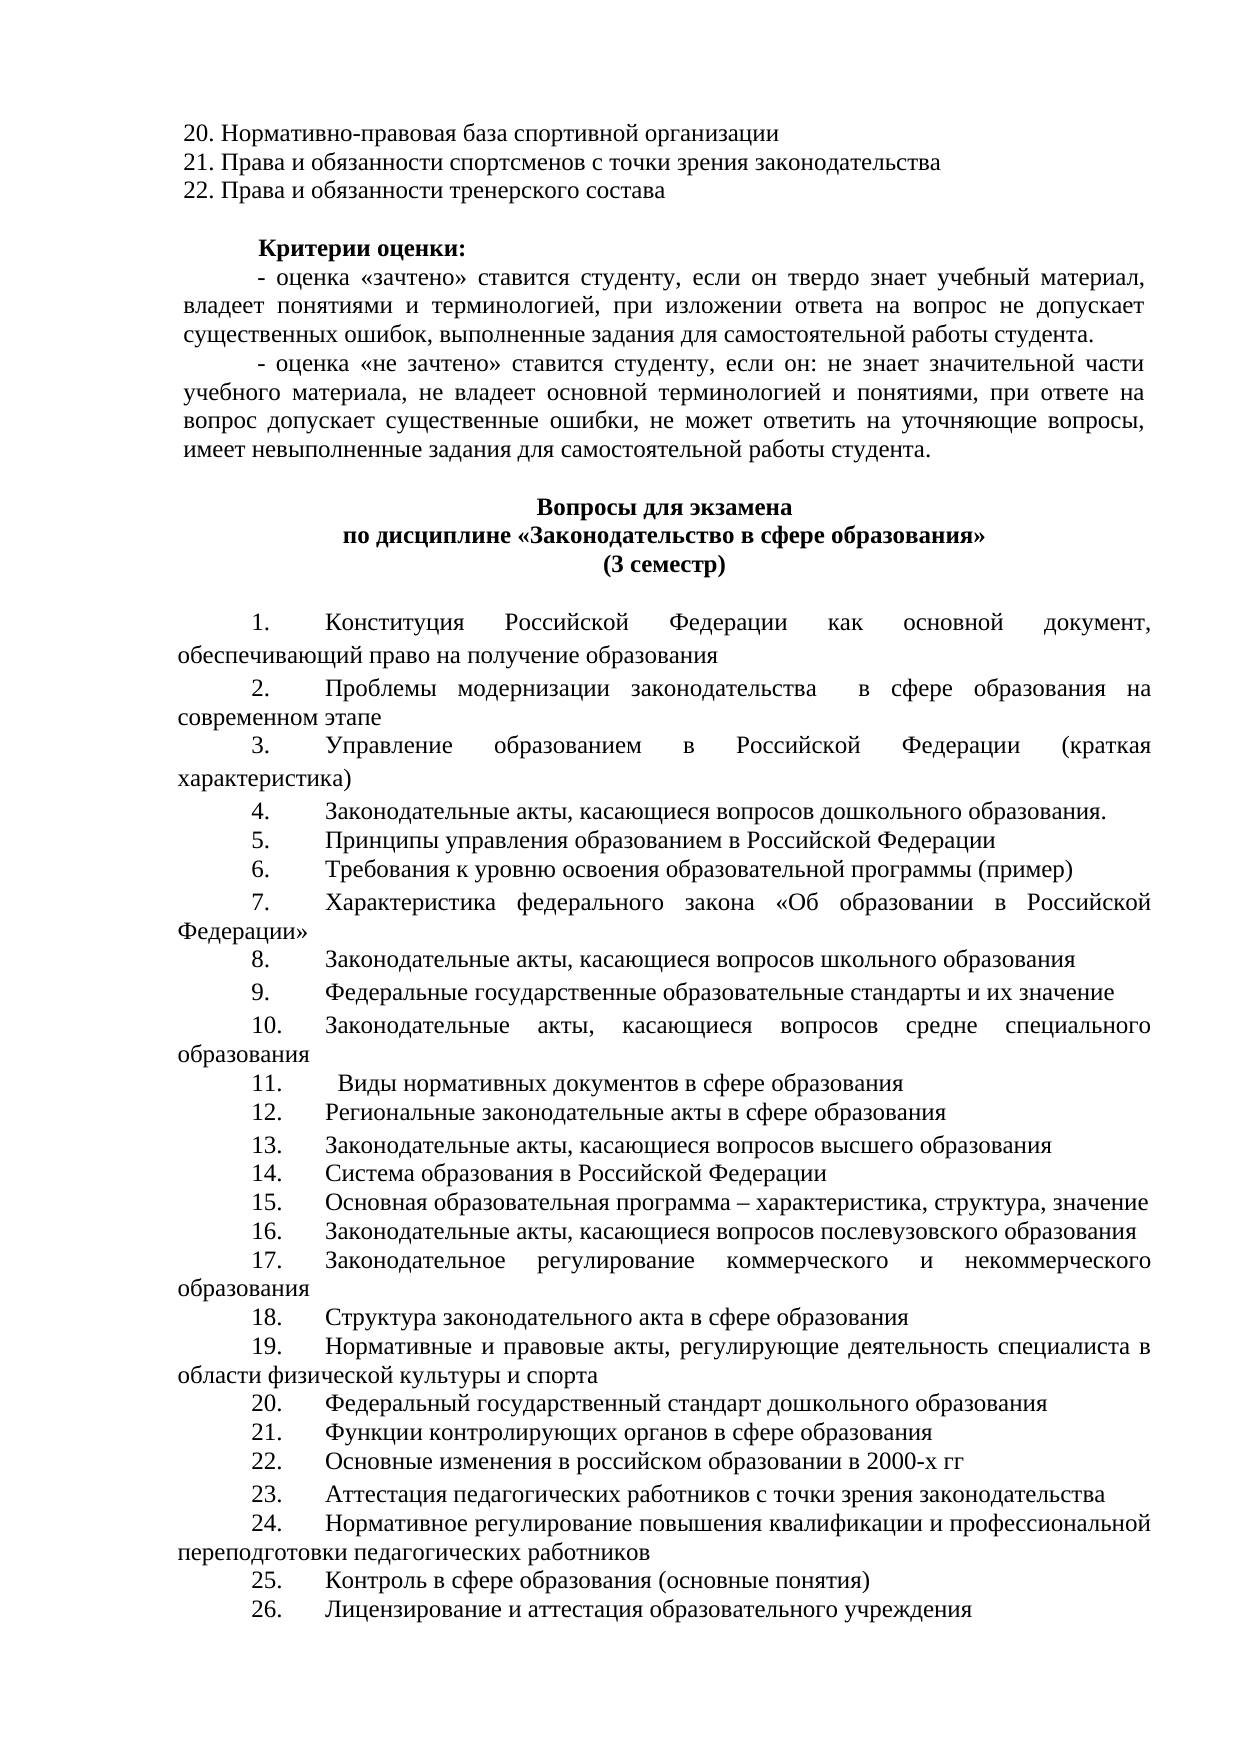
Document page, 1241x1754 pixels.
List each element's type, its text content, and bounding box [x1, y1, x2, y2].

list Принципы управления образованием в Российской Федерации [177, 825, 1152, 854]
text - оценка «не зачтено» ставится студенту, если он: не знает значительной части учебного материала, не владеет основной терминологией и понятиями, при ответе на вопрос допускает существенные ошибки, не может ответить на уточняющие вопросы, имеет невыполненные задания для самостоятельной работы студента. [183, 348, 1146, 463]
list Региональные законодательные акты в сфере образования [177, 1097, 1152, 1126]
list Права и обязанности спортсменов с точки зрения законодательства [183, 147, 1152, 176]
list Законодательные акты, касающиеся вопросов средне специального образования [177, 1011, 1152, 1068]
text Вопросы для экзамена [177, 492, 1152, 521]
list Конституция Российской Федерации как основной документ, обеспечивающий право на получение образования [177, 607, 1152, 669]
list Законодательные акты, касающиеся вопросов послевузовского образования [177, 1216, 1152, 1245]
list Нормативное регулирование повышения квалификации и профессиональной переподготовки педагогических работников [177, 1508, 1152, 1565]
list Проблемы модернизации законодательства в сфере образования на современном этапе [177, 673, 1152, 730]
list Законодательные акты, касающиеся вопросов высшего образования [177, 1130, 1152, 1158]
list Характеристика федерального закона «Об образовании в Российской Федерации» [177, 887, 1152, 944]
list Лицензирование и аттестация образовательного учреждения [177, 1594, 1152, 1623]
list Аттестация педагогических работников с точки зрения законодательства [177, 1479, 1152, 1508]
text Критерии оценки: [183, 233, 1146, 262]
list Управление образованием в Российской Федерации (краткая характеристика) [177, 730, 1152, 792]
text (3 семестр) [177, 549, 1152, 578]
list Законодательные акты, касающиеся вопросов дошкольного образования. [177, 796, 1152, 825]
text по дисциплине «Законодательство в сфере образования» [177, 521, 1152, 549]
list Права и обязанности тренерского состава [183, 176, 1152, 204]
list Система образования в Российской Федерации [177, 1158, 1152, 1187]
list Структура законодательного акта в сфере образования [177, 1302, 1152, 1331]
list Нормативно-правовая база спортивной организации [183, 118, 1152, 147]
list Виды нормативных документов в сфере образования [177, 1068, 1152, 1097]
list Основные изменения в российском образовании в 2000-х гг [177, 1446, 1152, 1475]
text - оценка «зачтено» ставится студенту, если он твердо знает учебный материал, владеет понятиями и терминологией, при изложении ответа на вопрос не допускает существенных ошибок, выполненные задания для самостоятельной работы студента. [183, 262, 1146, 348]
list Законодательные акты, касающиеся вопросов школьного образования [177, 944, 1152, 973]
list Законодательное регулирование коммерческого и некоммерческого образования [177, 1245, 1152, 1302]
list Контроль в сфере образования (основные понятия) [177, 1565, 1152, 1594]
list Функции контролирующих органов в сфере образования [177, 1417, 1152, 1446]
list Нормативные и правовые акты, регулирующие деятельность специалиста в области физической культуры и спорта [177, 1331, 1152, 1388]
list Федеральные государственные образовательные стандарты и их значение [177, 977, 1152, 1006]
list Федеральный государственный стандарт дошкольного образования [177, 1388, 1152, 1417]
list Основная образовательная программа – характеристика, структура, значение [177, 1187, 1152, 1216]
list Требования к уровню освоения образовательной программы (пример) [177, 854, 1152, 883]
